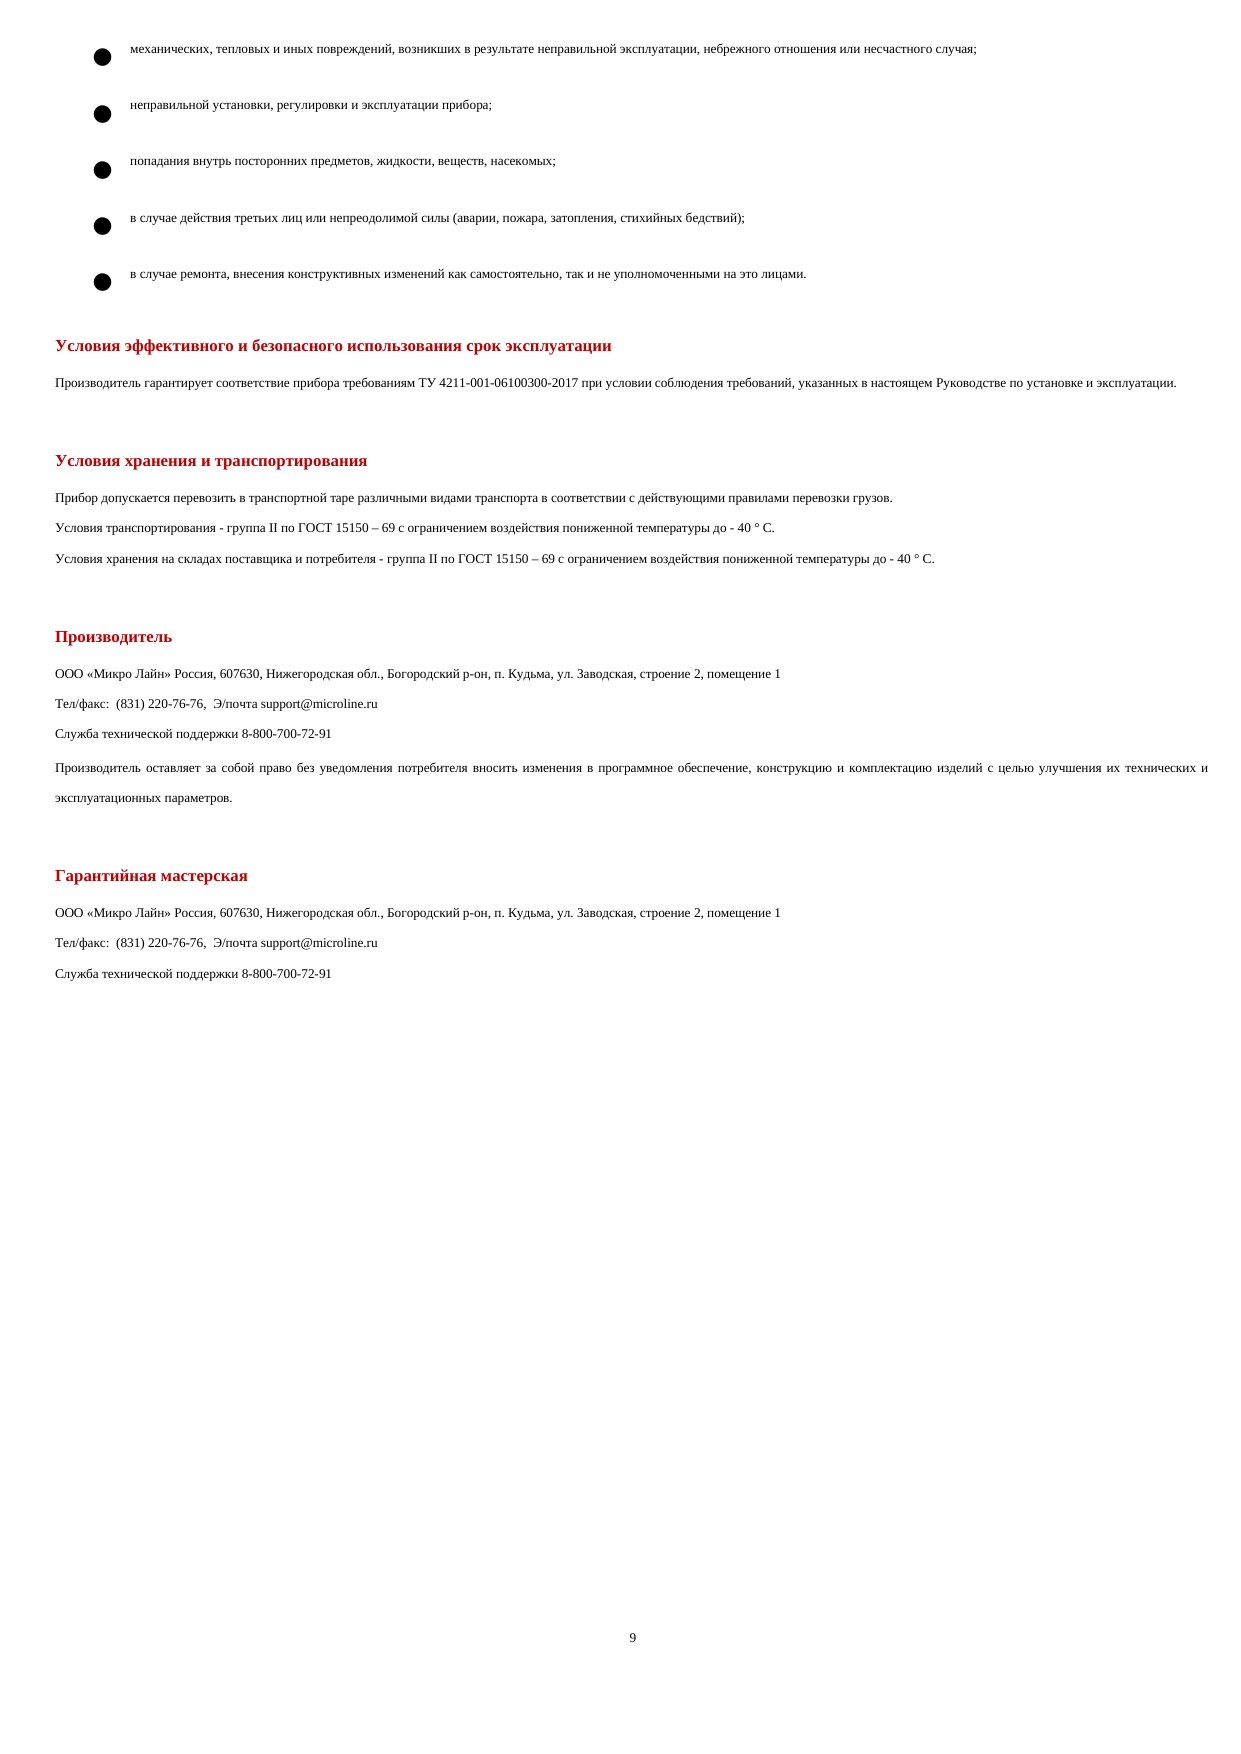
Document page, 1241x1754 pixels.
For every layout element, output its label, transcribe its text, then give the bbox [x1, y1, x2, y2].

text Условия хранения на складах поставщика и потребителя - группа II по ГОСТ 15150 – 69 с ограничением воздействия пониженной температуры до - 40 ° С. [55, 539, 1211, 566]
list в случае действия третьих лиц или непреодолимой силы (аварии, пожара, затопления, стихийных бедствий); [92, 199, 1211, 246]
text Служба технической поддержки 8-800-700-72-91 [55, 955, 1211, 981]
text Производитель гарантирует соответствие прибора требованиям ТУ 4211-001-06100300-2017 при условии соблюдения требований, указанных в настоящем Руководстве по установке и эксплуатации. [55, 364, 1211, 391]
list механических, тепловых и иных повреждений, возникших в результате неправильной эксплуатации, небрежного отношения или несчастного случая; [92, 29, 1211, 77]
text ООО «Микро Лайн» Россия, 607630, Нижегородская обл., Богородский р-он, п. Кудьма, ул. Заводская, строение 2, помещение 1 [55, 654, 1211, 681]
text Служба технической поддержки 8-800-700-72-91 [55, 715, 1211, 741]
text Тел/факс: (831) 220-76-76, Э/почта support@microline.ru [55, 924, 1211, 951]
text Условия эффективного и безопасного использования срок эксплуатации [55, 322, 1211, 355]
list в случае ремонта, внесения конструктивных изменений как самостоятельно, так и не уполномоченными на это лицами. [92, 255, 1211, 302]
text Производитель [55, 612, 1211, 646]
text Гарантийная мастерская [55, 852, 1211, 885]
list попадания внутрь посторонних предметов, жидкости, веществ, насекомых; [92, 142, 1211, 189]
text Условия транспортирования - группа II по ГОСТ 15150 – 69 с ограничением воздействия пониженной температуры до - 40 ° С. [55, 509, 1211, 536]
list неправильной установки, регулировки и эксплуатации прибора; [92, 86, 1211, 133]
text Тел/факс: (831) 220-76-76, Э/почта support@microline.ru [55, 685, 1211, 711]
text Производитель оставляет за собой право без уведомления потребителя вносить изменения в программное обеспечение, конструкцию и комплектацию изделий с целью улучшения их технических и эксплуатационных параметров. [55, 749, 1211, 806]
text Условия хранения и транспортирования [55, 437, 1211, 470]
text ООО «Микро Лайн» Россия, 607630, Нижегородская обл., Богородский р-он, п. Кудьма, ул. Заводская, строение 2, помещение 1 [55, 894, 1211, 921]
text Прибор допускается перевозить в транспортной таре различными видами транспорта в соответствии с действующими правилами перевозки грузов. [55, 479, 1211, 506]
